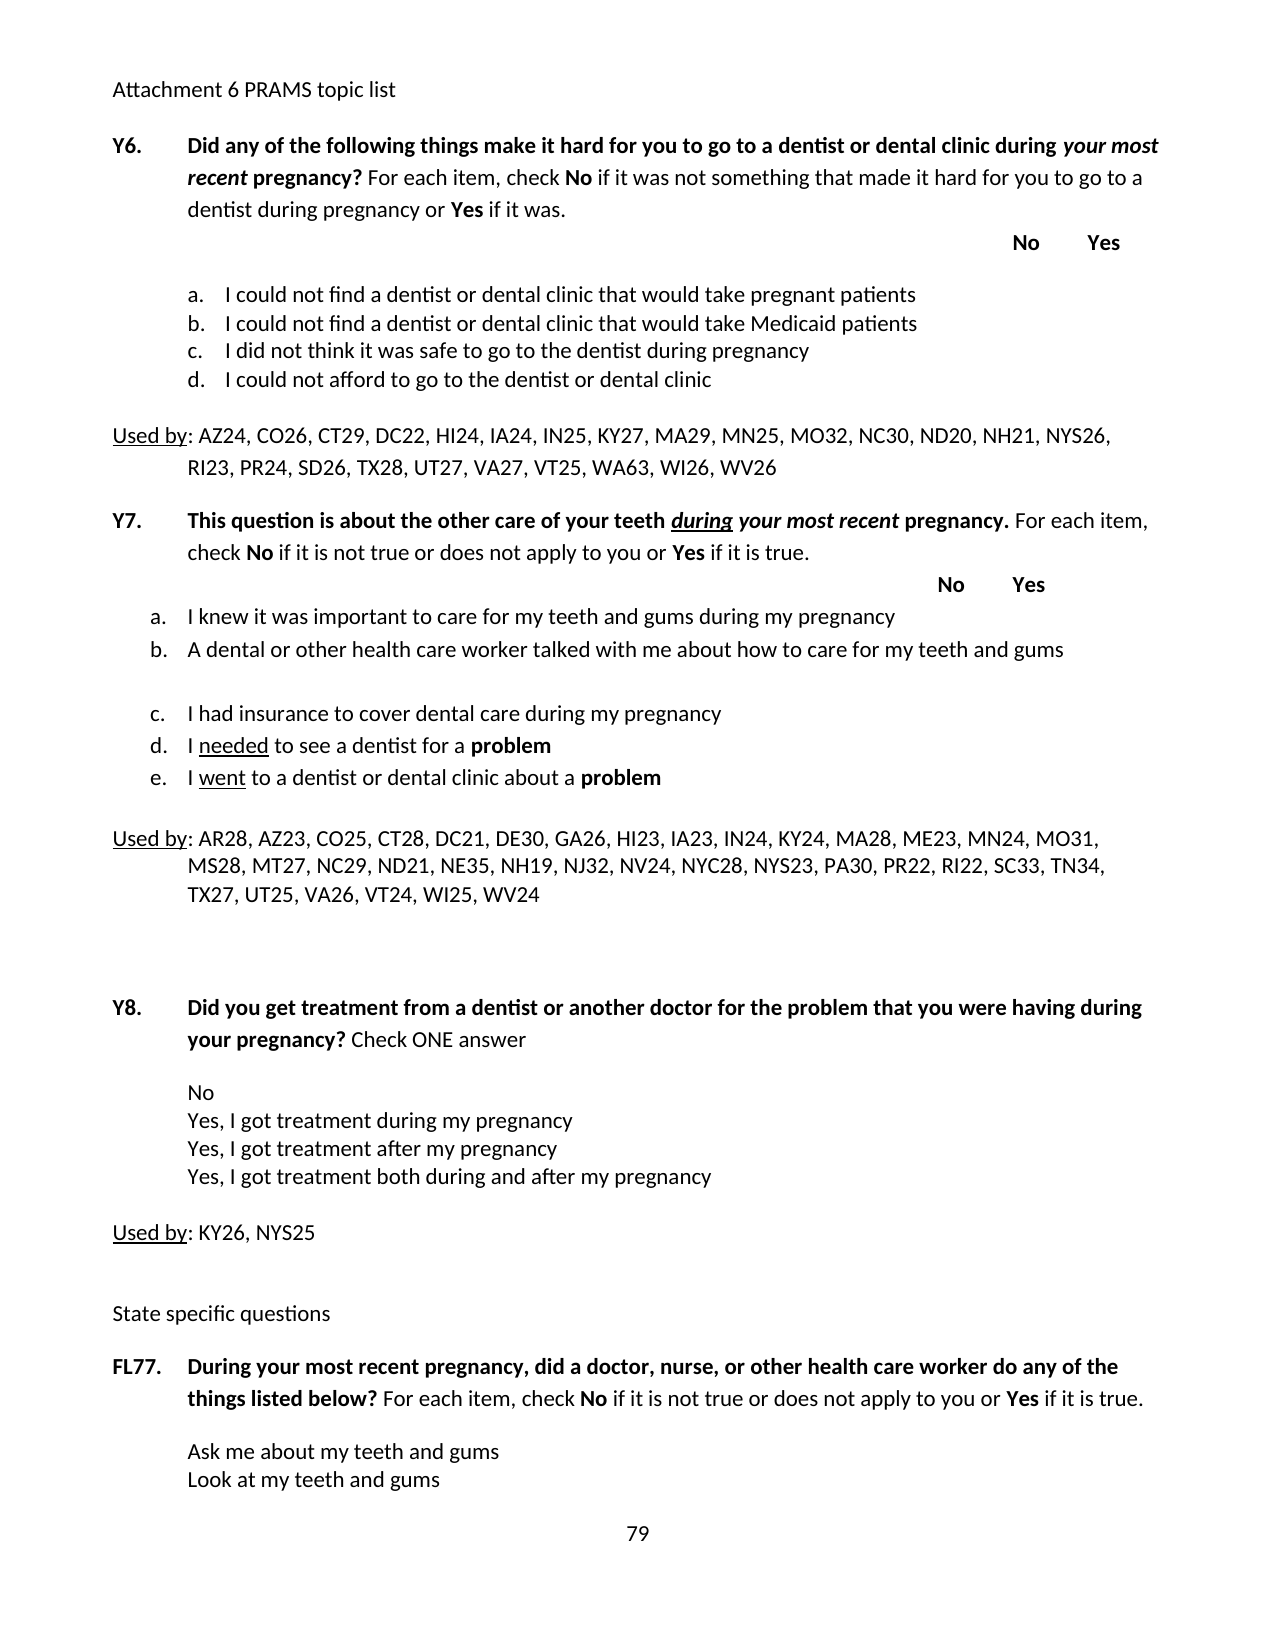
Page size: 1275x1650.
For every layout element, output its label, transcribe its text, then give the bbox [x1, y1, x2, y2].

list Y7. This question is about the other care of your teeth during your most recent pregnancy. For each item, check No if it is not true or does not apply to you or Yes if it is true. [112, 506, 1162, 566]
text Yes, I got treatment during my pregnancy [187, 1106, 1162, 1134]
text Y8. Did you get treatment from a dentist or another doctor for the problem that you were having during your pregnancy? Check ONE answer [112, 993, 1162, 1053]
list I knew it was important to care for my teeth and gums during my pregnancy [150, 602, 1162, 631]
list A dental or other health care worker talked with me about how to care for my teeth and gums [150, 635, 1162, 695]
text Used by: AZ24, CO26, CT29, DC22, HI24, IA24, IN25, KY27, MA29, MN25, MO32, NC30, ND20, NH21, NYS26, RI23, PR24, SD26, TX28, UT27, VA27, VT25, WA63, WI26, WV26 [112, 421, 1162, 481]
text Ask me about my teeth and gums [187, 1437, 1162, 1466]
list No Yes [937, 570, 1162, 598]
list I could not find a dentist or dental clinic that would take Medicaid patients [187, 309, 1162, 337]
list I could not afford to go to the dentist or dental clinic [187, 365, 1162, 393]
list I needed to see a dentist for a problem [150, 731, 1162, 759]
text Used by: AR28, AZ23, CO25, CT28, DC21, DE30, GA26, HI23, IA23, IN24, KY24, MA28, ME23, MN24, MO31, MS28, MT27, NC29, ND21, NE35, NH19, NJ32, NV24, NYC28, NYS23, PA30, PR22, RI22, SC33, TN34, TX27, UT25, VA26, VT24, WI25, WV24 [112, 824, 1162, 908]
text Yes, I got treatment after my pregnancy [187, 1134, 1162, 1162]
list I did not think it was safe to go to the dentist during pregnancy [187, 337, 1162, 365]
text Y6. Did any of the following things make it hard for you to go to a dentist or dental clinic during your most recent pregnancy? For each item, check No if it was not something that made it hard for you to go to a dentist during pregnancy or Yes if it was. No Yes [112, 131, 1162, 256]
text State specific questions [112, 1299, 1162, 1327]
text Used by: KY26, NYS25 [112, 1218, 1162, 1246]
list I had insurance to cover dental care during my pregnancy [150, 699, 1162, 727]
list I went to a dentist or dental clinic about a problem [150, 763, 1162, 791]
text Yes, I got treatment both during and after my pregnancy [187, 1162, 1162, 1190]
text No [187, 1078, 1162, 1106]
text FL77. During your most recent pregnancy, did a doctor, nurse, or other health care worker do any of the things listed below? For each item, check No if it is not true or does not apply to you or Yes if it is true. [112, 1352, 1162, 1412]
list I could not find a dentist or dental clinic that would take pregnant patients [187, 281, 1162, 309]
text Look at my teeth and gums [187, 1466, 1162, 1493]
